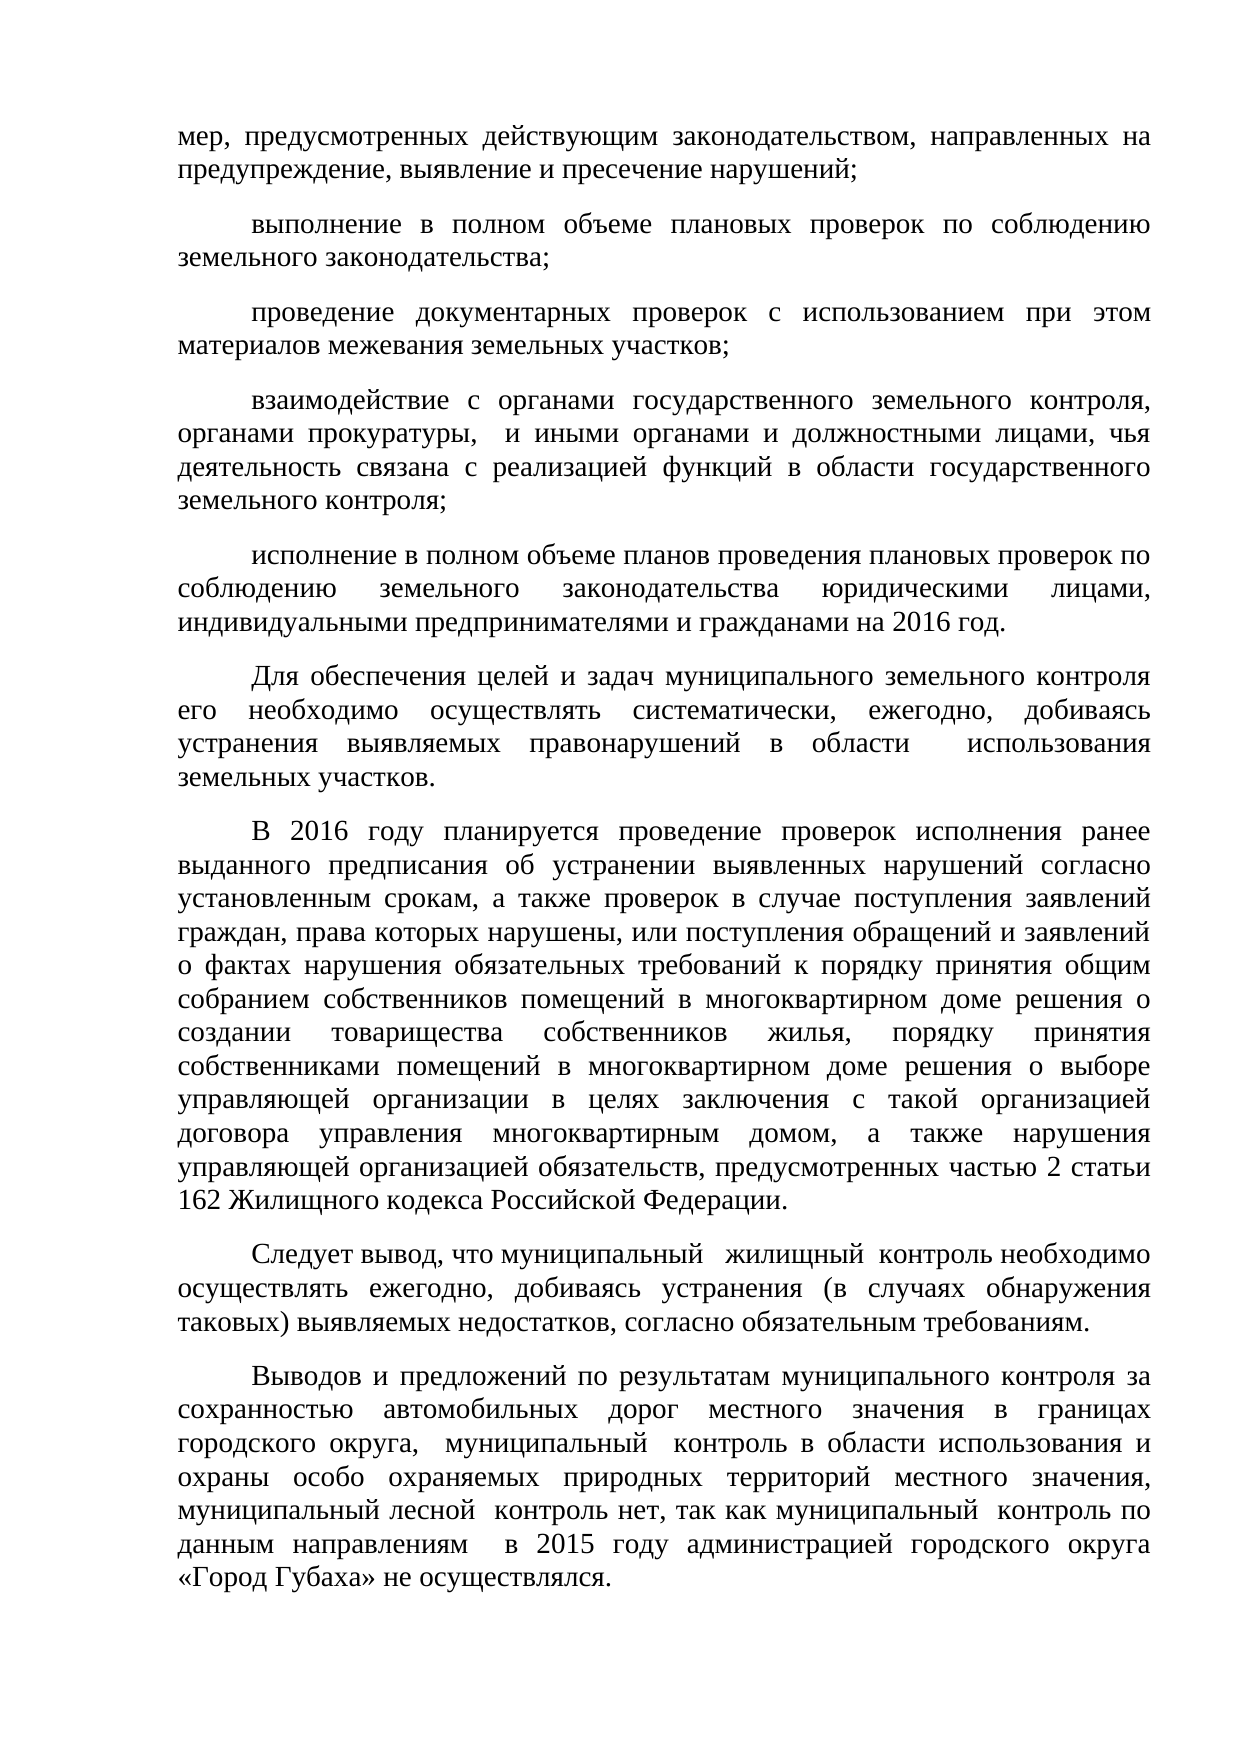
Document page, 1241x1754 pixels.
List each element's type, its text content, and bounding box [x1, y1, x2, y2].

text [177, 118, 1152, 185]
text Для обеспечения целей и задач муниципального земельного контроля его необходимо осуществлять систематически, ежегодно, добиваясь устранения выявляемых правонарушений в области использования земельных участков. [177, 658, 1152, 792]
text взаимодействие с органами государственного земельного контроля, органами прокуратуры, и иными органами и должностными лицами, чья деятельность связана с реализацией функций в области государственного земельного контроля; [177, 382, 1152, 516]
text Следует вывод, что муниципальный жилищный контроль необходимо осуществлять ежегодно, добиваясь устранения (в случаях обнаружения таковых) выявляемых недостатков, согласно обязательным требованиям. [177, 1237, 1152, 1337]
text выполнение в полном объеме плановых проверок по соблюдению земельного законодательства; [177, 206, 1152, 273]
text проведение документарных проверок с использованием при этом материалов межевания земельных участков; [177, 294, 1152, 361]
text Выводов и предложений по результатам муниципального контроля за сохранностью автомобильных дорог местного значения в границах городского округа, муниципальный контроль в области использования и охраны особо охраняемых природных территорий местного значения, муниципальный лесной контроль нет, так как муниципальный контроль по данным направлениям в 2015 году администрацией городского округа «Город Губаха» не осуществлялся. [177, 1358, 1152, 1593]
text исполнение в полном объеме планов проведения плановых проверок по соблюдению земельного законодательства юридическими лицами, индивидуальными предпринимателями и гражданами на 2016 год. [177, 537, 1152, 637]
text В 2016 году планируется проведение проверок исполнения ранее выданного предписания об устранении выявленных нарушений согласно установленным срокам, а также проверок в случае поступления заявлений граждан, права которых нарушены, или поступления обращений и заявлений о фактах нарушения обязательных требований к порядку принятия общим собранием собственников помещений в многоквартирном доме решения о создании товарищества собственников жилья, порядку принятия собственниками помещений в многоквартирном доме решения о выборе управляющей организации в целях заключения с такой организацией договора управления многоквартирным домом, а также нарушения управляющей организацией обязательств, предусмотренных частью 2 статьи 162 Жилищного кодекса Российской Федерации. [177, 813, 1152, 1216]
